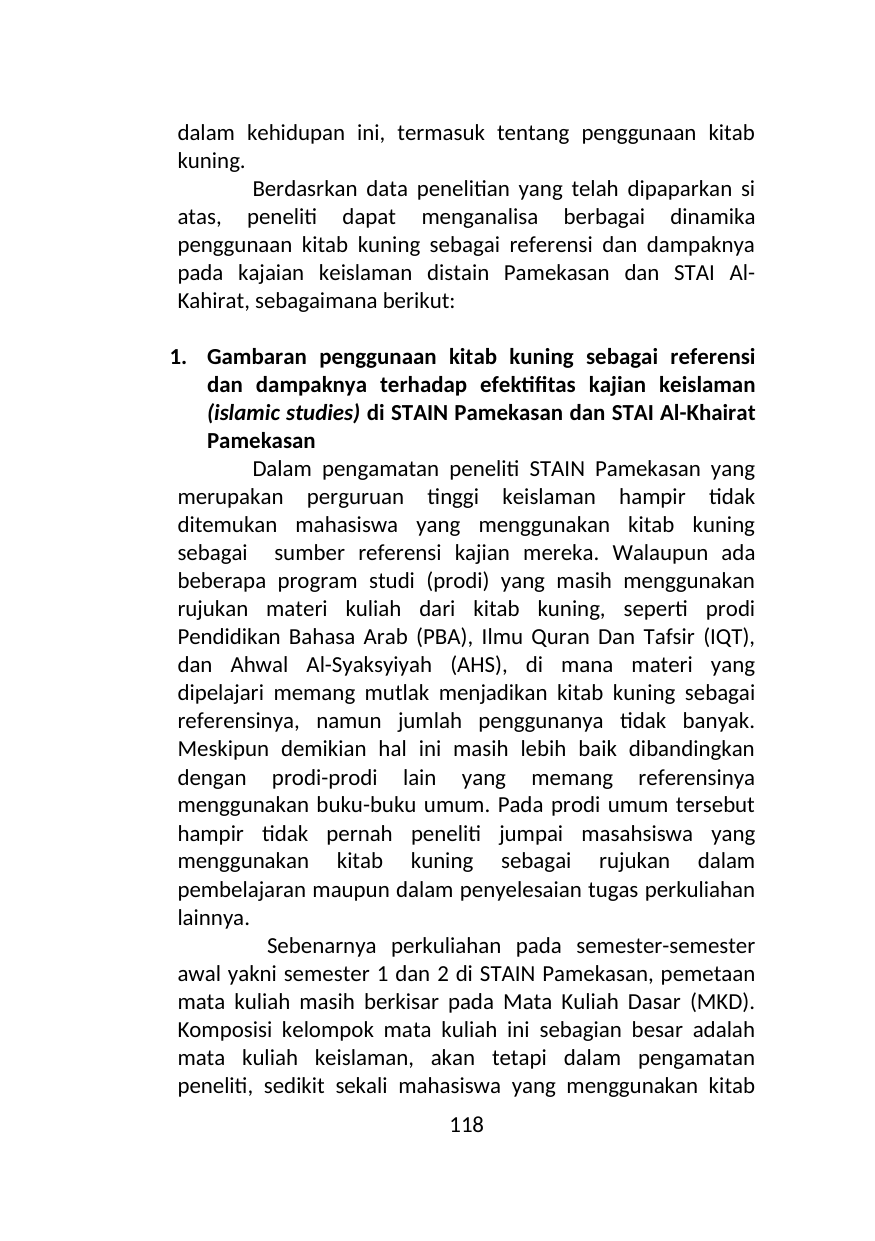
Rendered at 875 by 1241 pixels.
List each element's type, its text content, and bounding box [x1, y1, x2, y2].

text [177, 118, 756, 174]
text Dalam pengamatan peneliti STAIN Pamekasan yang merupakan perguruan tinggi keislaman hampir tidak ditemukan mahasiswa yang menggunakan kitab kuning sebagai sumber referensi kajian mereka. Walaupun ada beberapa program studi (prodi) yang masih menggunakan rujukan materi kuliah dari kitab kuning, seperti prodi Pendidikan Bahasa Arab (PBA), Ilmu Quran Dan Tafsir (IQT), dan Ahwal Al-Syaksyiyah (AHS), di mana materi yang dipelajari memang mutlak menjadikan kitab kuning sebagai referensinya, namun jumlah penggunanya tidak banyak. Meskipun demikian hal ini masih lebih baik dibandingkan dengan prodi-prodi lain yang memang referensinya menggunakan buku-buku umum. Pada prodi umum tersebut hampir tidak pernah peneliti jumpai masahsiswa yang menggunakan kitab kuning sebagai rujukan dalam pembelajaran maupun dalam penyelesaian tugas perkuliahan lainnya. [177, 454, 756, 931]
text Berdasrkan data penelitian yang telah dipaparkan si atas, peneliti dapat menganalisa berbagai dinamika penggunaan kitab kuning sebagai referensi dan dampaknya pada kajaian keislaman distain Pamekasan dan STAI Al-Kahirat, sebagaimana berikut: [177, 174, 756, 314]
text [177, 931, 756, 1099]
list Gambaran penggunaan kitab kuning sebagai referensi dan dampaknya terhadap efektifitas kajian keislaman (islamic studies) di STAIN Pamekasan dan STAI Al-Khairat Pamekasan [169, 342, 756, 454]
